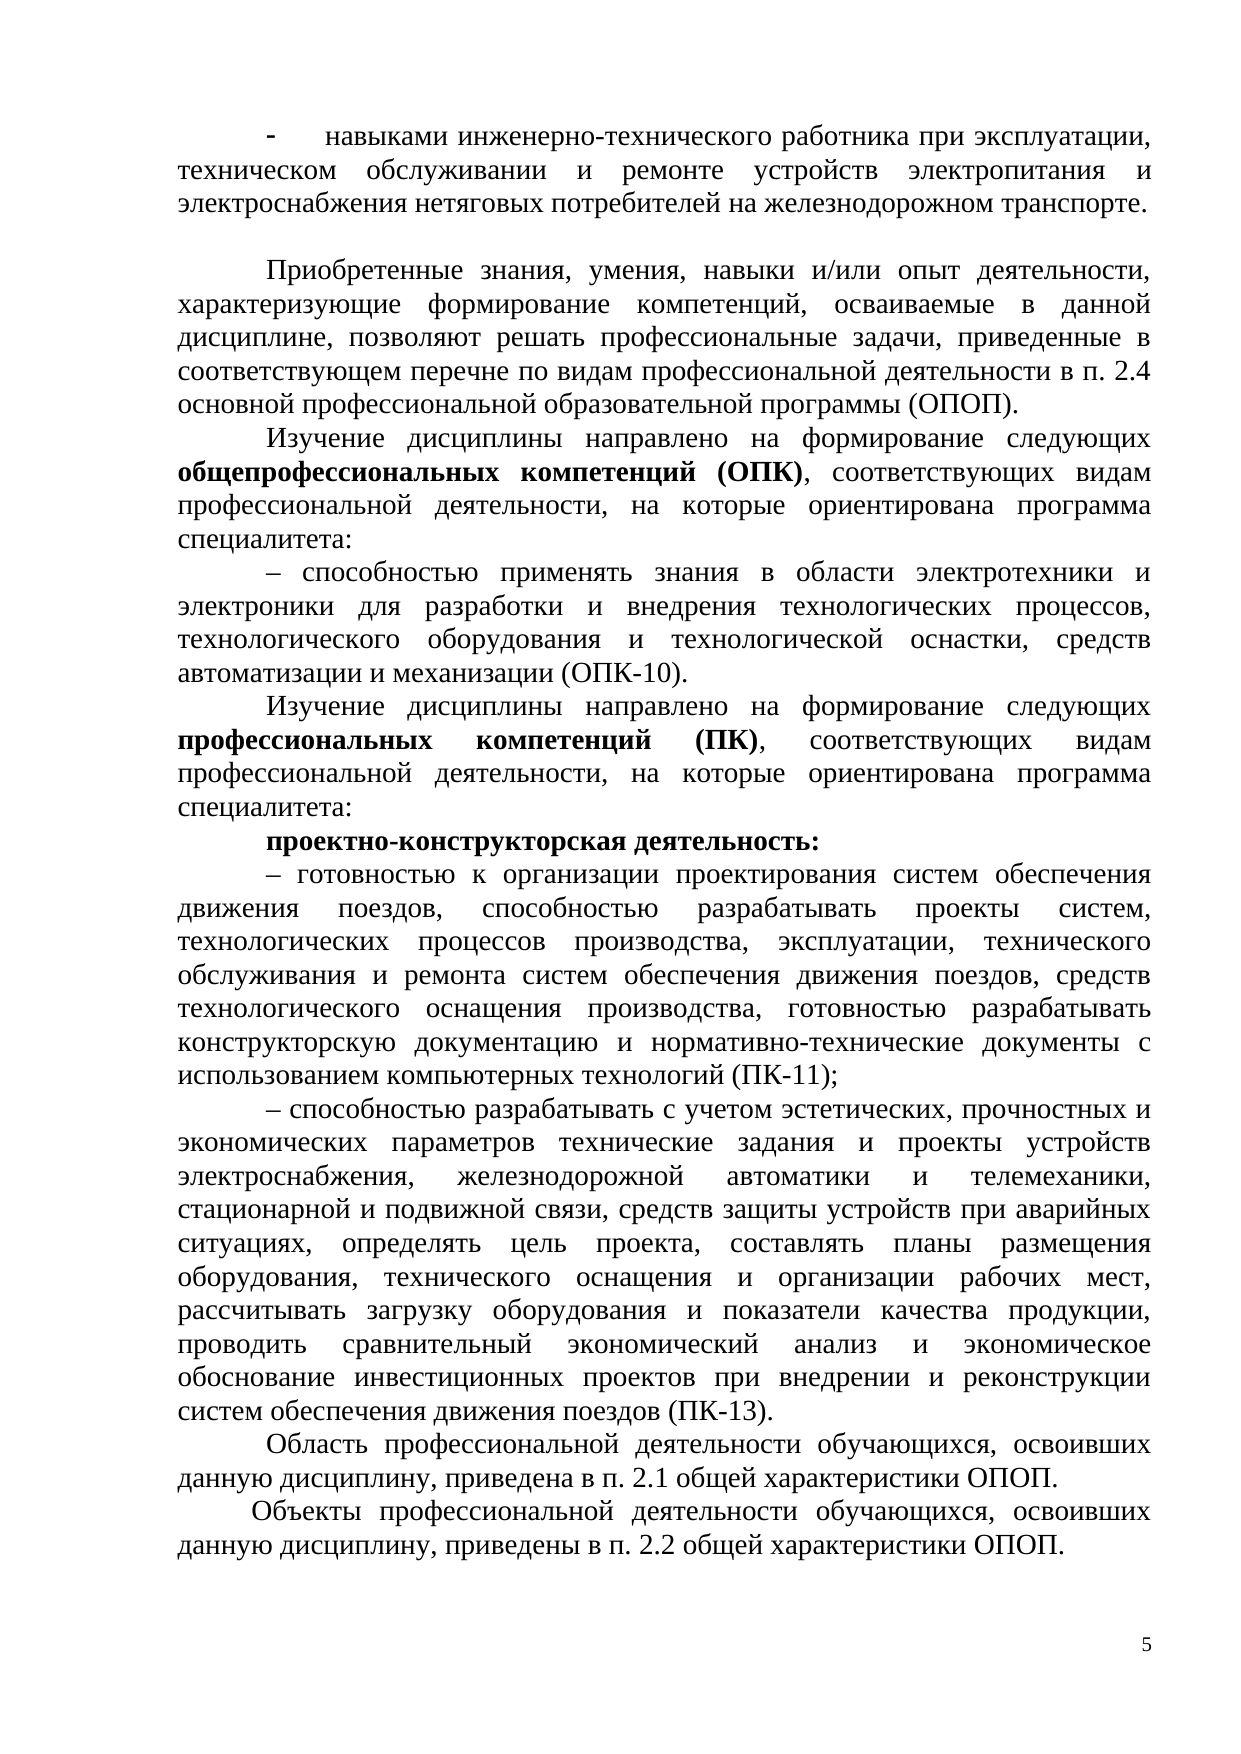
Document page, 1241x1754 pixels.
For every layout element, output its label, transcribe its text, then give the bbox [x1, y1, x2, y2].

text Область профессиональной деятельности обучающихся, освоивших данную дисциплину, приведена в п. 2.1 общей характеристики ОПОП. [177, 1426, 1152, 1493]
text Объекты профессиональной деятельности обучающихся, освоивших данную дисциплину, приведены в п. 2.2 общей характеристики ОПОП. [177, 1493, 1152, 1561]
text – способностью разрабатывать с учетом эстетических, прочностных и экономических параметров технические задания и проекты устройств электроснабжения, железнодорожной автоматики и телемеханики, стационарной и подвижной связи, средств защиты устройств при аварийных ситуациях, определять цель проекта, составлять планы размещения оборудования, технического оснащения и организации рабочих мест, рассчитывать загрузку оборудования и показатели качества продукции, проводить сравнительный экономический анализ и экономическое обоснование инвестиционных проектов при внедрении и реконструкции систем обеспечения движения поездов (ПК-13). [177, 1091, 1152, 1426]
text – способностью применять знания в области электротехники и электроники для разработки и внедрения технологических процессов, технологического оборудования и технологической оснастки, средств автоматизации и механизации (ОПК-10). [177, 554, 1152, 688]
text проектно-конструкторская деятельность: [177, 823, 1152, 856]
text Приобретенные знания, умения, навыки и/или опыт деятельности, характеризующие формирование компетенций, осваиваемые в данной дисциплине, позволяют решать профессиональные задачи, приведенные в соответствующем перечне по видам профессиональной деятельности в п. 2.4 основной профессиональной образовательной программы (ОПОП). [177, 252, 1152, 420]
list навыками инженерно-технического работника при эксплуатации, техническом обслуживании и ремонте устройств электропитания и электроснабжения нетяговых потребителей на железнодорожном транспорте. [177, 118, 1152, 219]
text – готовностью к организации проектирования систем обеспечения движения поездов, способностью разрабатывать проекты систем, технологических процессов производства, эксплуатации, технического обслуживания и ремонта систем обеспечения движения поездов, средств технологического оснащения производства, готовностью разрабатывать конструкторскую документацию и нормативно-технические документы с использованием компьютерных технологий (ПК-11); [177, 856, 1152, 1091]
text Изучение дисциплины направлено на формирование следующих общепрофессиональных компетенций (ОПК), соответствующих видам профессиональной деятельности, на которые ориентирована программа специалитета: [177, 420, 1152, 554]
text Изучение дисциплины направлено на формирование следующих профессиональных компетенций (ПК), соответствующих видам профессиональной деятельности, на которые ориентирована программа специалитета: [177, 688, 1152, 823]
